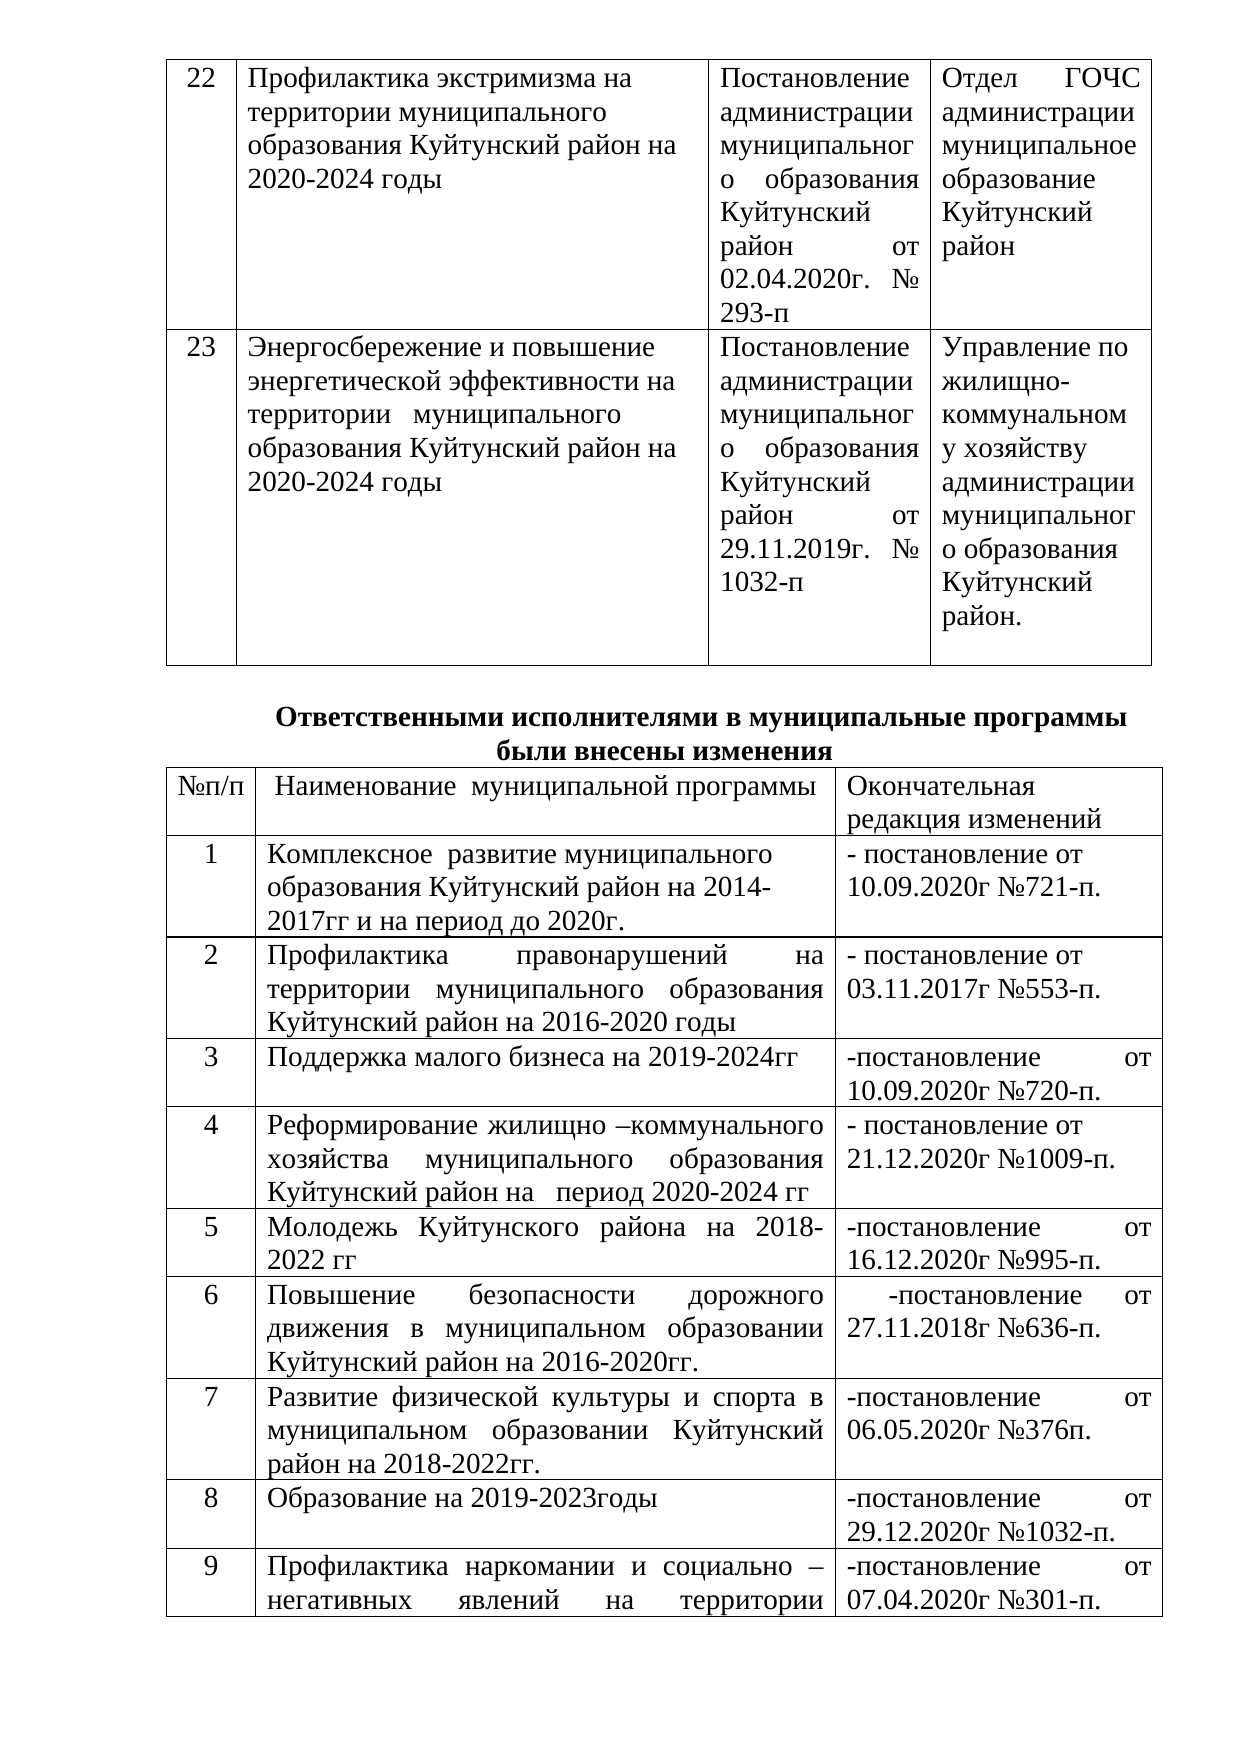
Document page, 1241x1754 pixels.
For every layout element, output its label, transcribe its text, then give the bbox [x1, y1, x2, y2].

table_cell Энергосбережение и повышение энергетической эффективности на территории муниципального образования Куйтунский район на 2020-2024 годы [237, 330, 708, 665]
table_cell Образование на 2019-2023годы [256, 1480, 835, 1547]
text Ответственными исполнителями в муниципальные программы были внесены изменения [177, 699, 1152, 767]
table_cell -постановление от 16.12.2020г №995-п. [836, 1209, 1162, 1276]
table_cell 2 [167, 938, 255, 1038]
table_cell Профилактика правонарушений на территории муниципального образования Куйтунский район на 2016-2020 годы [256, 938, 835, 1038]
table_cell -постановление от 27.11.2018г №636-п. [836, 1277, 1162, 1378]
table_cell Постановление администрации муниципального образования Куйтунский район от 29.11.2019г. № 1032-п [709, 330, 930, 665]
table_cell - постановление от 03.11.2017г №553-п. [836, 938, 1162, 1038]
table_cell Молодежь Куйтунского района на 2018-2022 гг [256, 1209, 835, 1276]
table_cell 22 [167, 60, 236, 328]
table_cell - постановление от 21.12.2020г №1009-п. [836, 1107, 1162, 1208]
table_cell Управление по жилищно-коммунальному хозяйству администрации муниципального образования Куйтунский район. [931, 330, 1151, 665]
table_header №п/п [167, 768, 255, 835]
table_cell -постановление от 06.05.2020г №376п. [836, 1379, 1162, 1479]
table_header Окончательная редакция изменений [836, 768, 1162, 835]
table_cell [256, 1549, 835, 1616]
table_header Наименование муниципальной программы [256, 768, 835, 835]
table_cell 1 [167, 836, 255, 936]
table_cell 8 [167, 1480, 255, 1547]
table_cell Развитие физической культуры и спорта в муниципальном образовании Куйтунский район на 2018-2022гг. [256, 1379, 835, 1479]
table_cell 9 [167, 1549, 255, 1616]
table_cell 3 [167, 1039, 255, 1106]
table_cell Поддержка малого бизнеса на 2019-2024гг [256, 1039, 835, 1106]
table_cell Повышение безопасности дорожного движения в муниципальном образовании Куйтунский район на 2016-2020гг. [256, 1277, 835, 1378]
table_cell Реформирование жилищно –коммунального хозяйства муниципального образования Куйтунский район на период 2020-2024 гг [256, 1107, 835, 1208]
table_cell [931, 60, 1151, 328]
table_cell Постановление администрации муниципального образования Куйтунский район от 02.04.2020г. № 293-п [709, 60, 930, 328]
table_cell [836, 1549, 1162, 1616]
table_cell - постановление от 10.09.2020г №721-п. [836, 836, 1162, 936]
table_cell Профилактика экстримизма на территории муниципального образования Куйтунский район на 2020-2024 годы [237, 60, 708, 328]
table_cell 4 [167, 1107, 255, 1208]
table_cell 6 [167, 1277, 255, 1378]
table_cell 7 [167, 1379, 255, 1479]
table_cell -постановление от 10.09.2020г №720-п. [836, 1039, 1162, 1106]
table_cell 5 [167, 1209, 255, 1276]
table_cell 23 [167, 330, 236, 665]
table_cell Комплексное развитие муниципального образования Куйтунский район на 2014-2017гг и на период до 2020г. [256, 836, 835, 936]
table_cell -постановление от 29.12.2020г №1032-п. [836, 1480, 1162, 1547]
